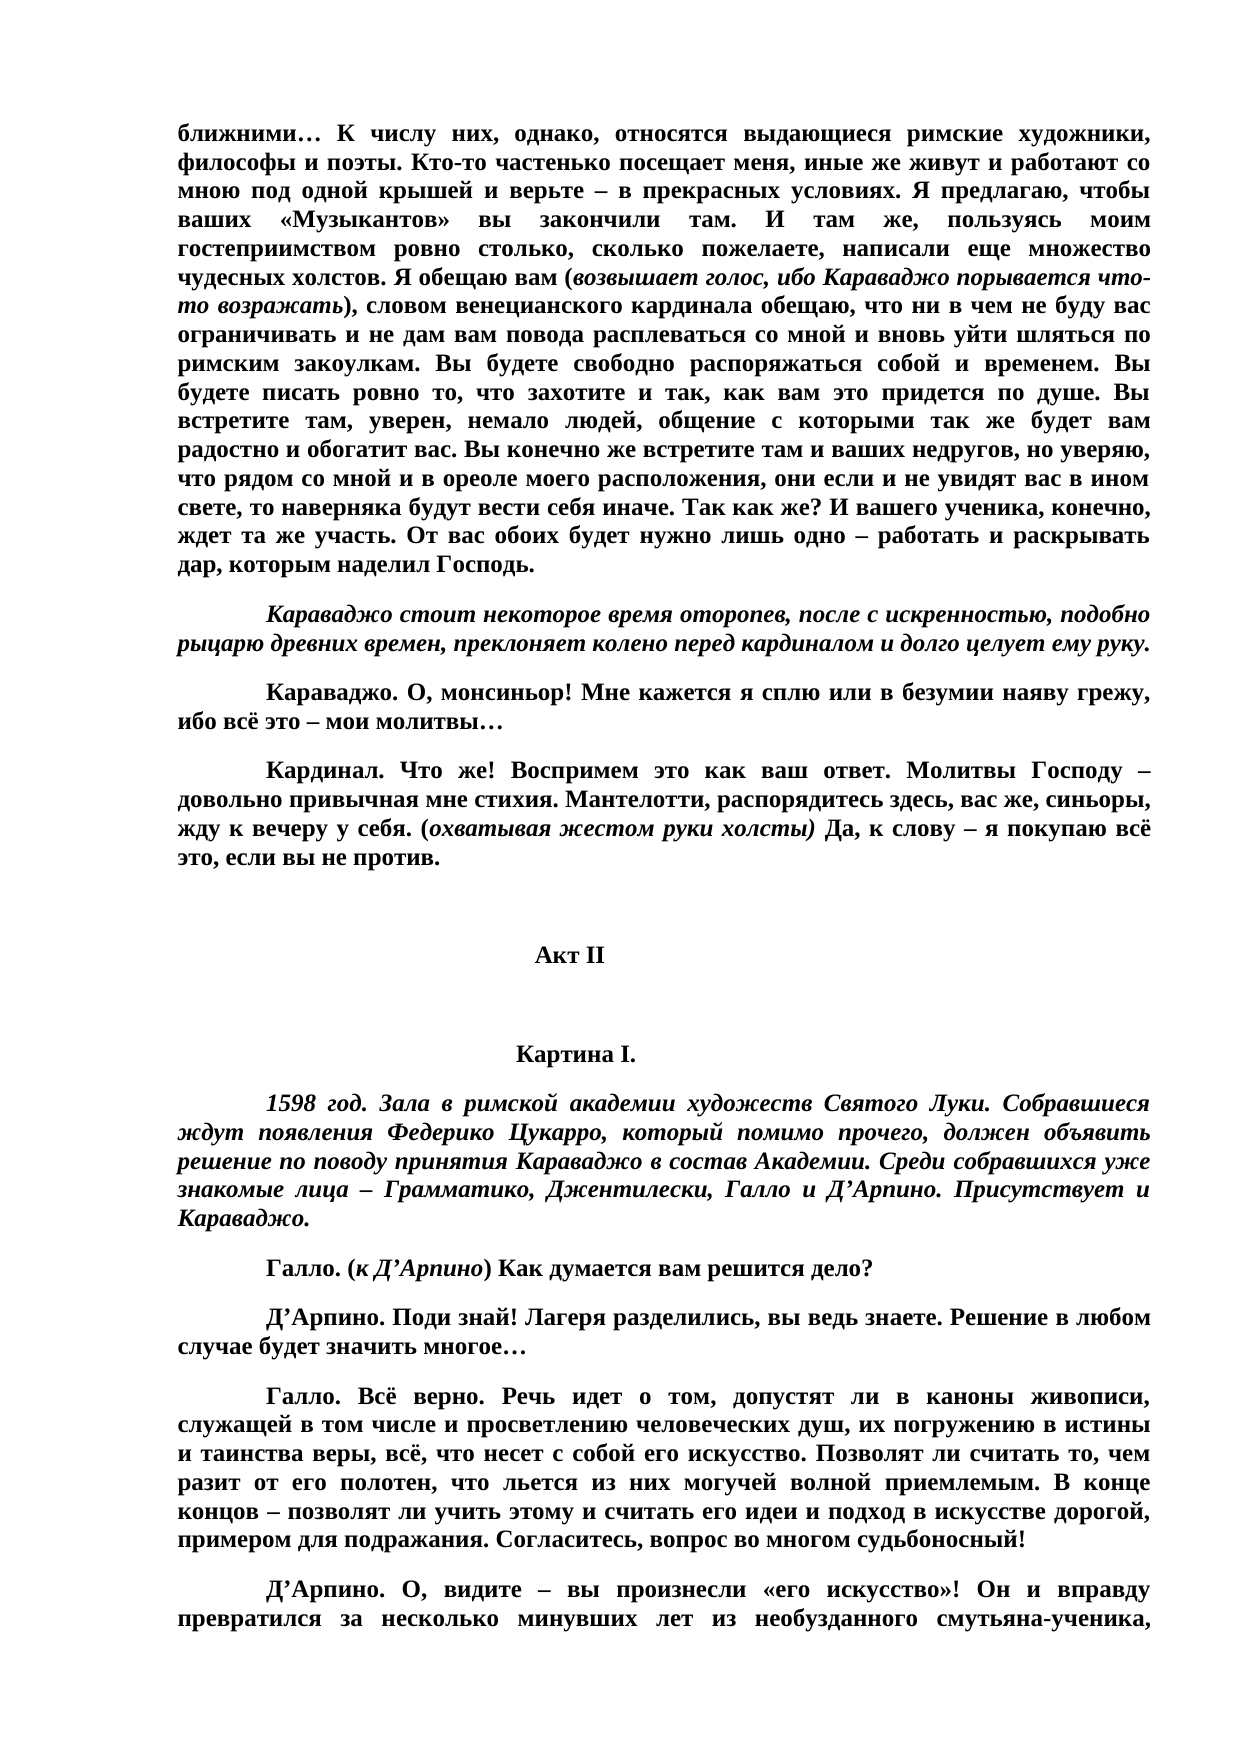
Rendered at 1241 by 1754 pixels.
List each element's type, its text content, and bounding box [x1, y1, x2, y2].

text Д’Арпино. Поди знай! Лагеря разделились, вы ведь знаете. Решение в любом случае будет значить многое… [177, 1302, 1152, 1360]
text Кардинал. Что же! Воспримем это как ваш ответ. Молитвы Господу – довольно привычная мне стихия. Мантелотти, распорядитесь здесь, вас же, синьоры, жду к вечеру у себя. (охватывая жестом руки холсты) Да, к слову – я покупаю всё это, если вы не против. [177, 756, 1152, 871]
text Галло. (к Д’Арпино) Как думается вам решится дело? [177, 1253, 1152, 1282]
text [177, 1574, 1152, 1632]
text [177, 118, 1152, 578]
text Акт II [177, 940, 1152, 969]
text Караваджо стоит некоторое время оторопев, после с искренностью, подобно рыцарю древних времен, преклоняет колено перед кардиналом и долго целует ему руку. [177, 599, 1152, 656]
text Картина I. [177, 1039, 1152, 1067]
text Караваджо. О, монсиньор! Мне кажется я сплю или в безумии наяву грежу, ибо всё это – мои молитвы… [177, 677, 1152, 735]
text Галло. Всё верно. Речь идет о том, допустят ли в каноны живописи, служащей в том числе и просветлению человеческих душ, их погружению в истины и таинства веры, всё, что несет с собой его искусство. Позволят ли считать то, чем разит от его полотен, что льется из них могучей волной приемлемым. В конце концов – позволят ли учить этому и считать его идеи и подход в искусстве дорогой, примером для подражания. Согласитесь, вопрос во многом судьбоносный! [177, 1381, 1152, 1553]
text 1598 год. Зала в римской академии художеств Святого Луки. Собравшиеся ждут появления Федерико Цукарро, который помимо прочего, должен объявить решение по поводу принятия Караваджо в состав Академии. Среди собравшихся уже знакомые лица – Грамматико, Джентилески, Галло и Д’Арпино. Присутствует и Караваджо. [177, 1088, 1152, 1232]
